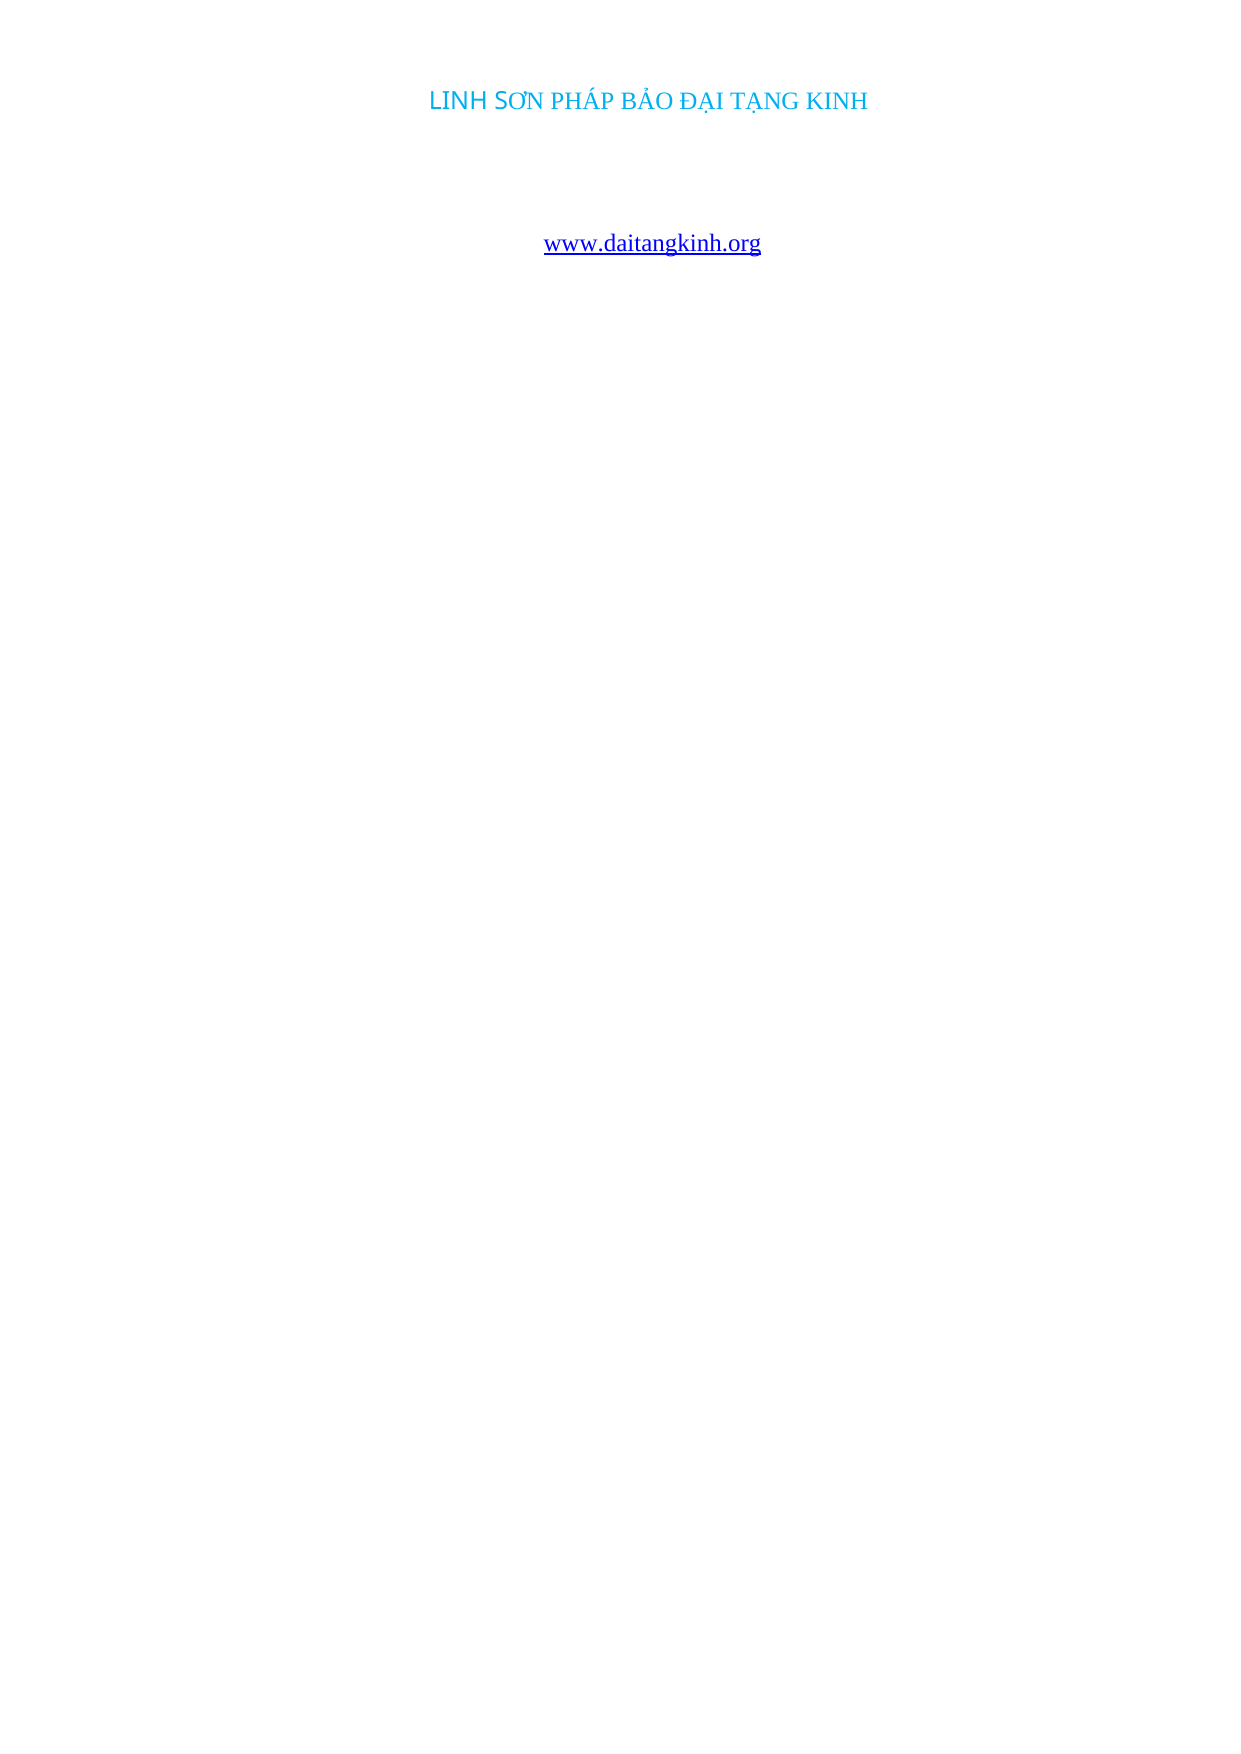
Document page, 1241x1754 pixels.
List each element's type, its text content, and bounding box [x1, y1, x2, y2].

text www.daitangkinh.org [359, 228, 945, 257]
